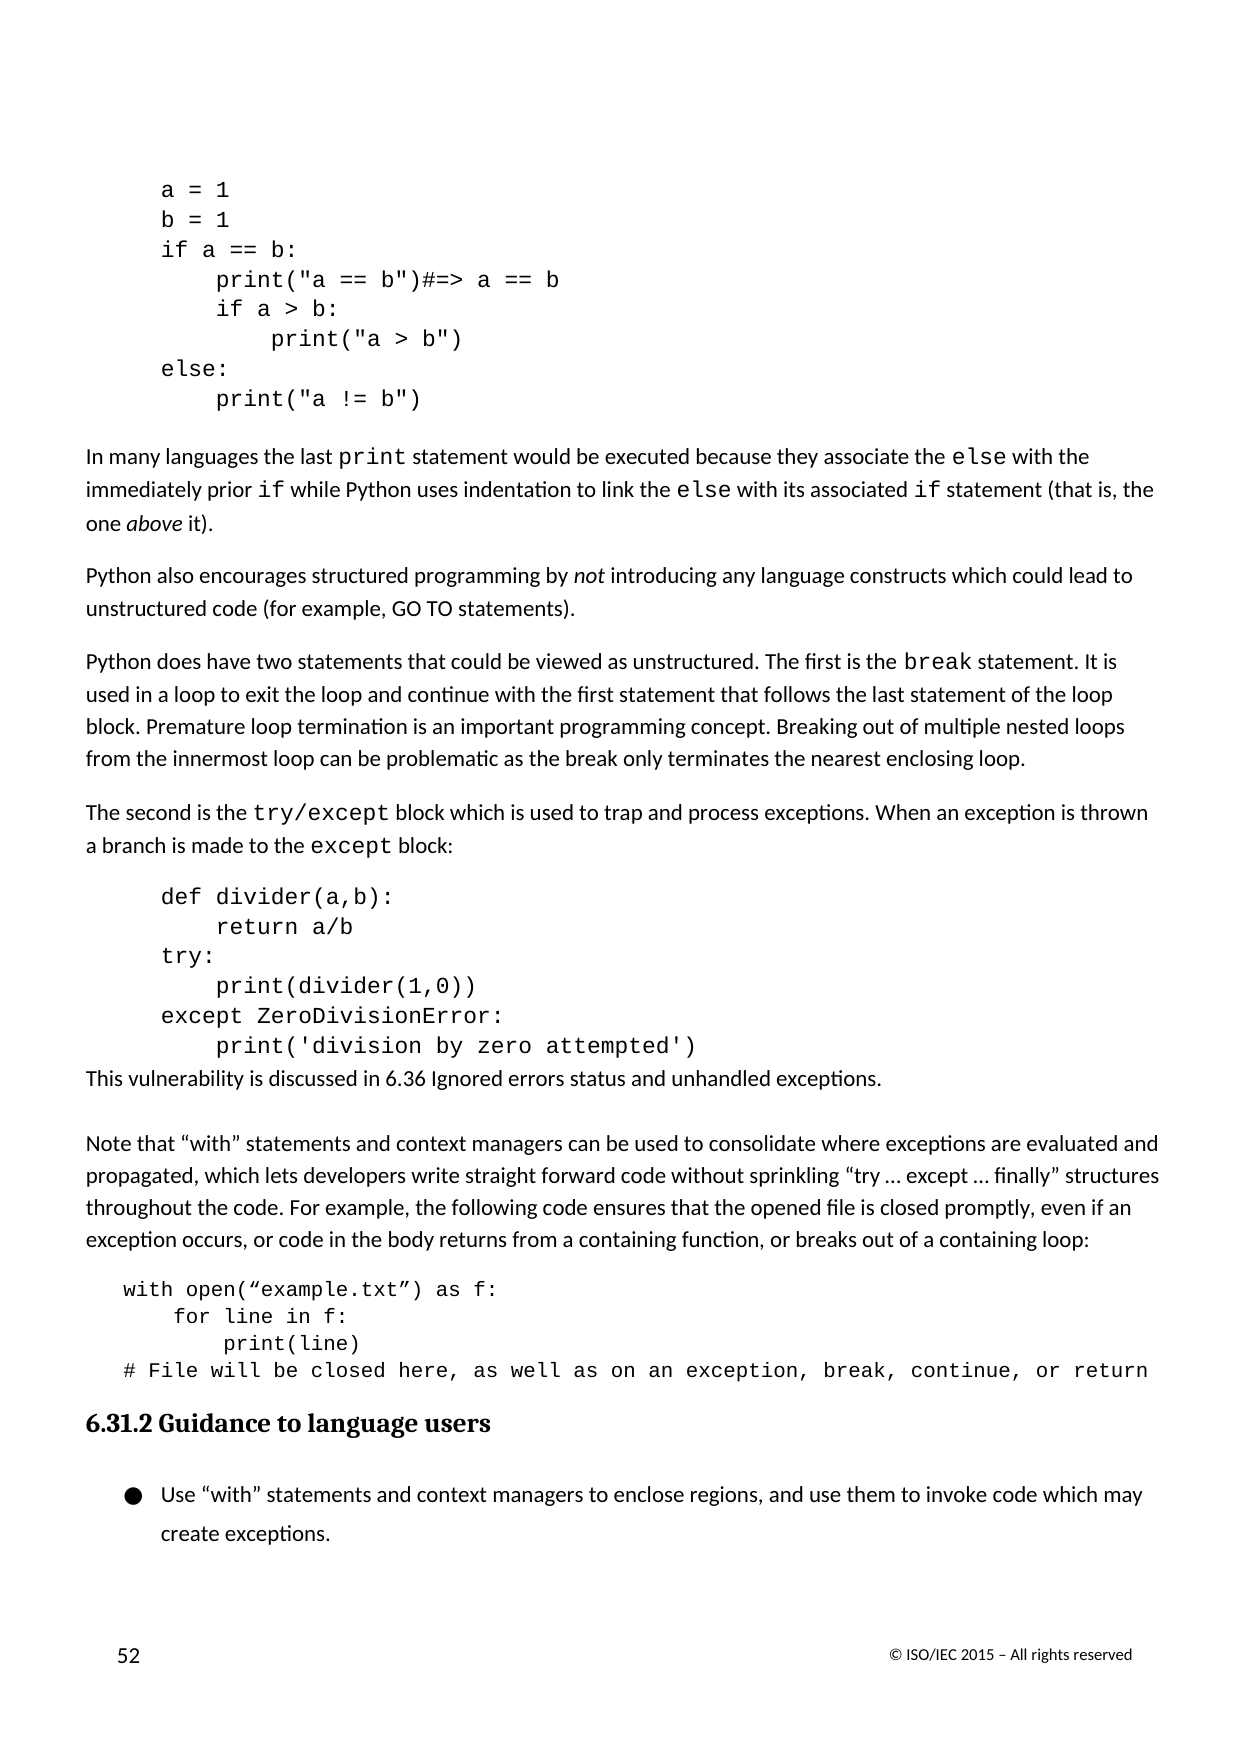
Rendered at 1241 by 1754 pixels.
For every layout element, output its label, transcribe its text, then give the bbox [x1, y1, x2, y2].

text Note that “with” statements and context managers can be used to consolidate where exceptions are evaluated and propagated, which lets developers write straight forward code without sprinkling “try … except … finally” structures throughout the code. For example, the following code ensures that the opened file is closed promptly, even if an exception occurs, or code in the body returns from a containing function, or breaks out of a containing loop: [86, 1129, 1164, 1253]
text a = 1 [86, 179, 1164, 204]
text print("a == b")#=> a == b [86, 268, 1164, 294]
text print("a > b") [86, 328, 1164, 353]
text print(divider(1,0)) [86, 975, 1164, 1001]
subtitle 6.31.2 Guidance to language users [86, 1408, 1164, 1439]
text def divider(a,b): [86, 885, 1164, 911]
text The second is the try/except block which is used to trap and process exceptions. When an exception is thrown a branch is made to the except block: [86, 798, 1164, 860]
text if a == b: [86, 238, 1164, 264]
text except ZeroDivisionError: [86, 1004, 1164, 1030]
text This vulnerability is discussed in 6.36 Ignored errors status and unhandled exceptions. [86, 1064, 1164, 1093]
text print('division by zero attempted') [86, 1034, 1164, 1060]
text print("a != b") [86, 387, 1164, 413]
text In many languages the last print statement would be executed because they associate the else with the immediately prior if while Python uses indentation to link the else with its associated if statement (that is, the one above it). [86, 442, 1164, 537]
text b = 1 [86, 208, 1164, 234]
text if a > b: [86, 298, 1164, 324]
text return a/b [86, 915, 1164, 941]
text with open(“example.txt”) as f: for line in f: print(line) # File will be closed here, as well as on an exception, break, continue, or return [123, 1278, 1164, 1384]
text Python does have two statements that could be viewed as unstructured. The first is the break statement. It is used in a loop to exit the loop and continue with the first statement that follows the last statement of the loop block. Premature loop termination is an important programming concept. Breaking out of multiple nested loops from the innermost loop can be problematic as the break only terminates the nearest enclosing loop. [86, 647, 1164, 773]
text Python also encourages structured programming by not introducing any language constructs which could lead to unstructured code (for example, GO TO statements). [86, 562, 1164, 622]
text try: [86, 945, 1164, 971]
list Use “with” statements and context managers to enclose regions, and use them to invoke code which may create exceptions. [123, 1468, 1164, 1547]
text else: [86, 357, 1164, 383]
